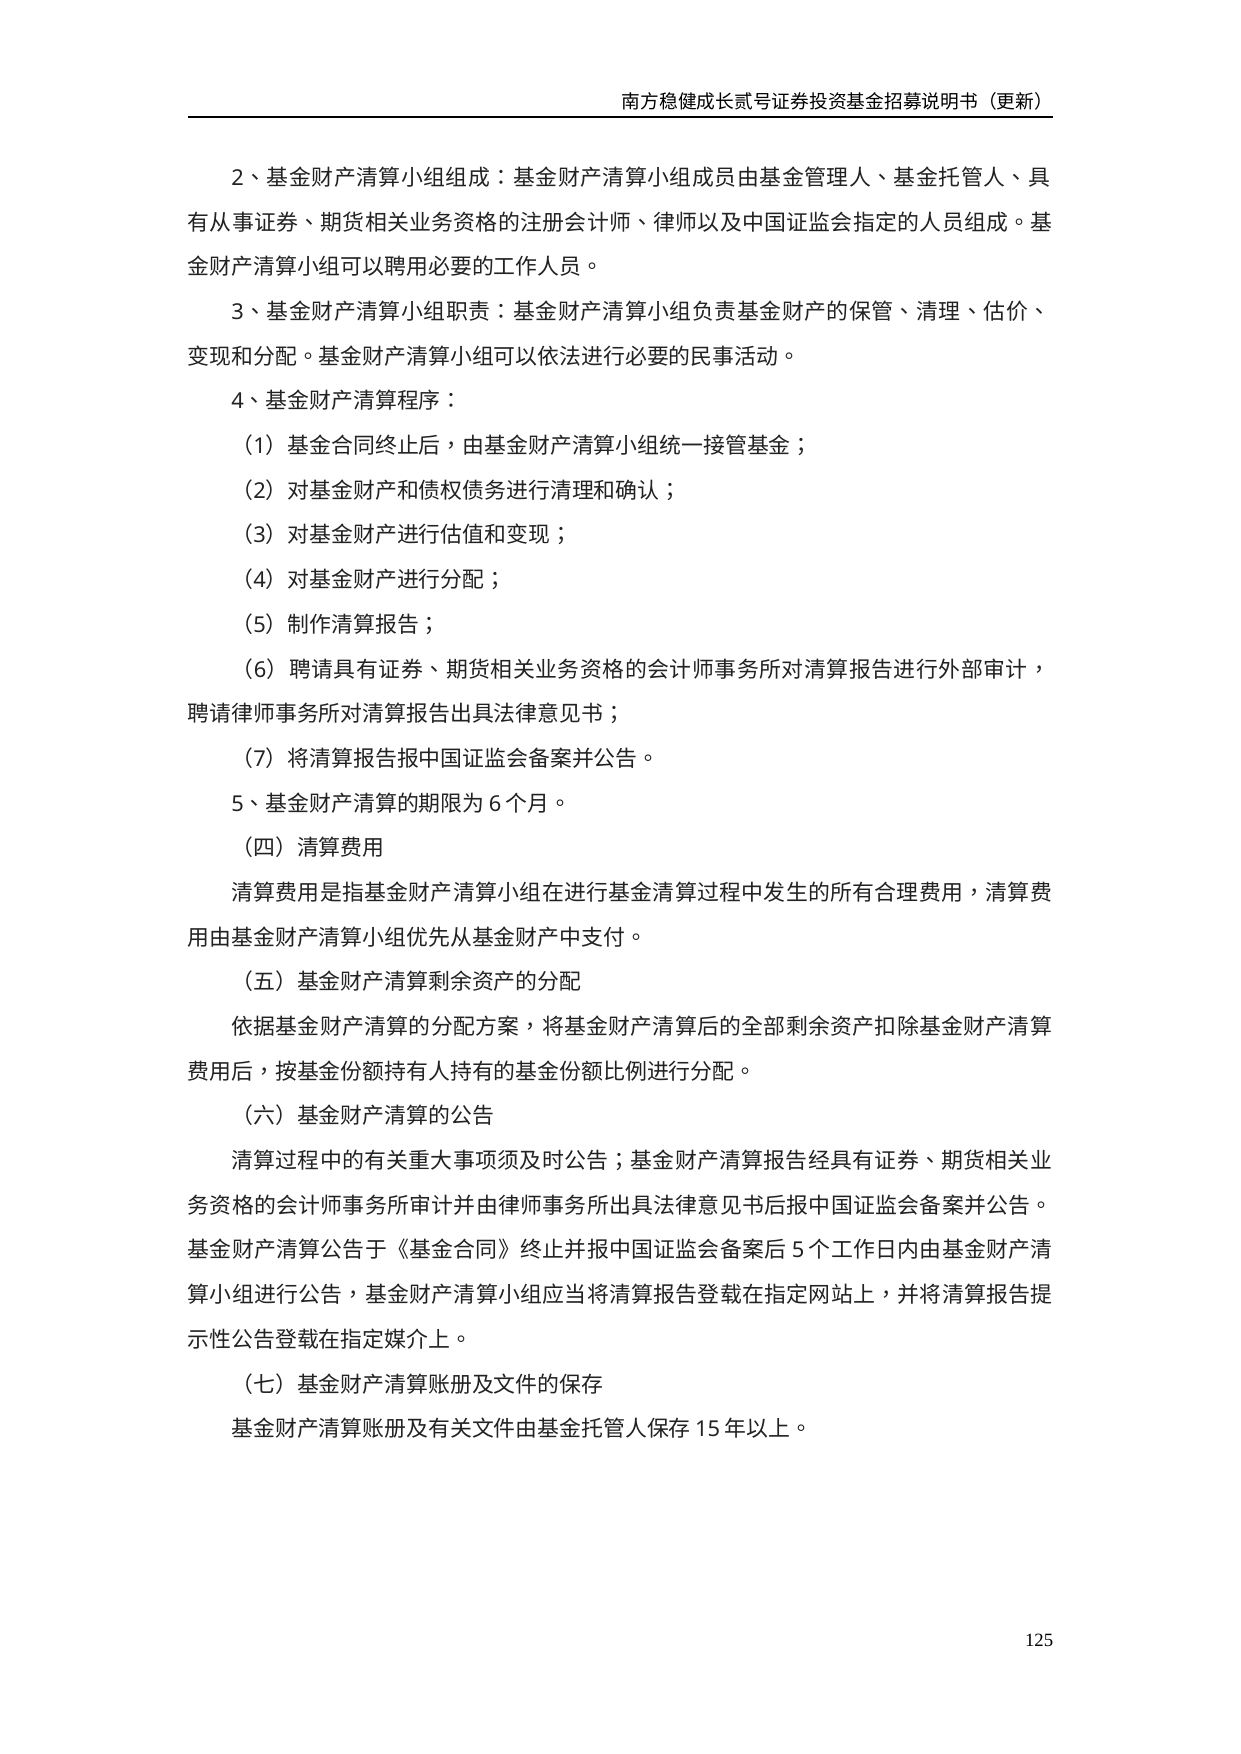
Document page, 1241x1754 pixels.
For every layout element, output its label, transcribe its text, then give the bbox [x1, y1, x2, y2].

text 2、基金财产清算小组组成：基金财产清算小组成员由基金管理人、基金托管人、具有从事证券、期货相关业务资格的注册会计师、律师以及中国证监会指定的人员组成。基金财产清算小组可以聘用必要的工作人员。 [187, 162, 1053, 281]
text （1）基金合同终止后，由基金财产清算小组统一接管基金； [187, 430, 1053, 460]
text 基金财产清算账册及有关文件由基金托管人保存15年以上。 [187, 1413, 1053, 1443]
text 依据基金财产清算的分配方案，将基金财产清算后的全部剩余资产扣除基金财产清算费用后，按基金份额持有人持有的基金份额比例进行分配。 [187, 1011, 1053, 1086]
text （5）制作清算报告； [187, 609, 1053, 639]
text 清算过程中的有关重大事项须及时公告；基金财产清算报告经具有证券、期货相关业务资格的会计师事务所审计并由律师事务所出具法律意见书后报中国证监会备案并公告。基金财产清算公告于《基金合同》终止并报中国证监会备案后5个工作日内由基金财产清算小组进行公告，基金财产清算小组应当将清算报告登载在指定网站上，并将清算报告提示性公告登载在指定媒介上。 [187, 1145, 1053, 1354]
text （五）基金财产清算剩余资产的分配 [187, 966, 1053, 996]
text （7）将清算报告报中国证监会备案并公告。 [187, 743, 1053, 773]
text （七）基金财产清算账册及文件的保存 [187, 1368, 1053, 1398]
text （六）基金财产清算的公告 [187, 1100, 1053, 1130]
text 清算费用是指基金财产清算小组在进行基金清算过程中发生的所有合理费用，清算费用由基金财产清算小组优先从基金财产中支付。 [187, 877, 1053, 951]
text （4）对基金财产进行分配； [187, 564, 1053, 594]
text （四）清算费用 [187, 832, 1053, 862]
text （3）对基金财产进行估值和变现； [187, 519, 1053, 549]
text （6）聘请具有证券、期货相关业务资格的会计师事务所对清算报告进行外部审计，聘请律师事务所对清算报告出具法律意见书； [187, 653, 1053, 728]
text （2）对基金财产和债权债务进行清理和确认； [187, 475, 1053, 504]
text 5、基金财产清算的期限为6个月。 [187, 788, 1053, 817]
text 3、基金财产清算小组职责：基金财产清算小组负责基金财产的保管、清理、估价、变现和分配。基金财产清算小组可以依法进行必要的民事活动。 [187, 296, 1053, 371]
text 4、基金财产清算程序： [187, 385, 1053, 415]
